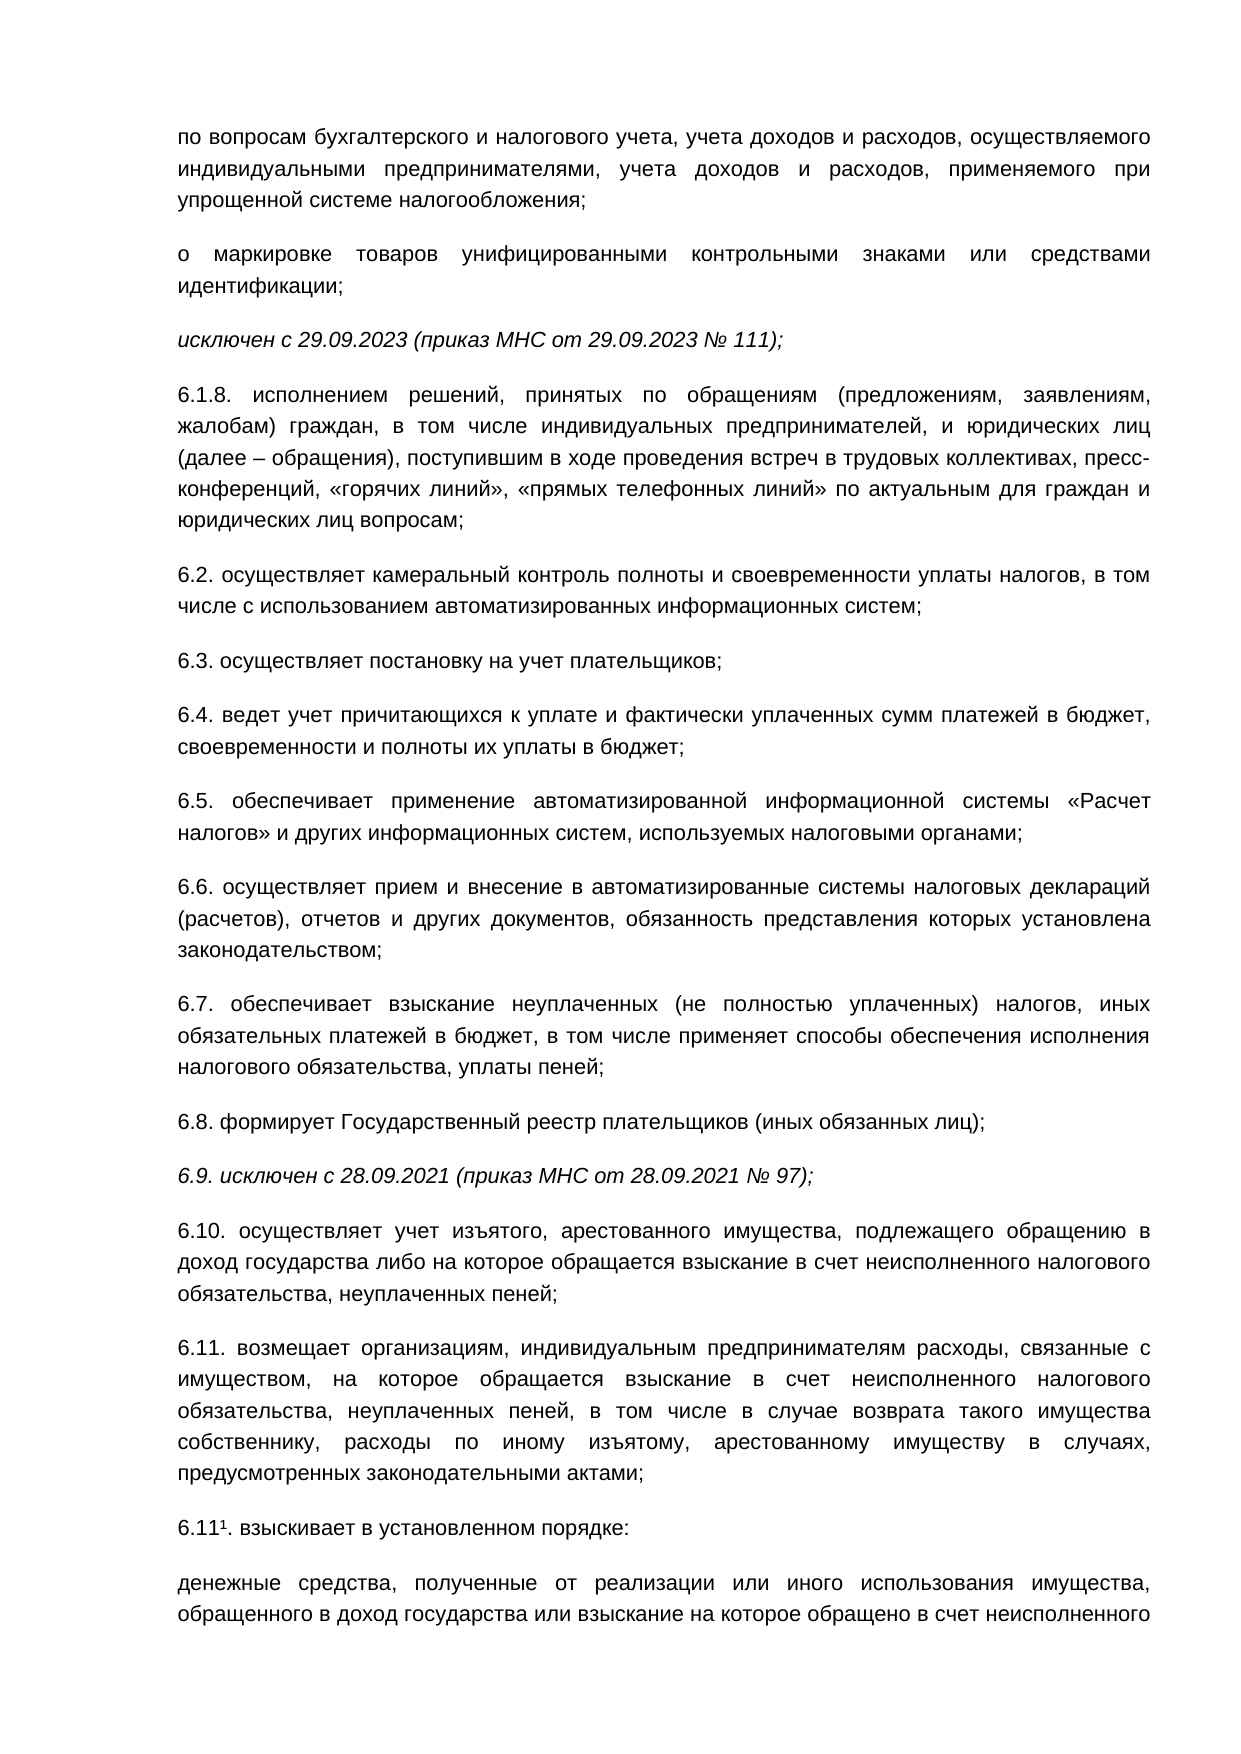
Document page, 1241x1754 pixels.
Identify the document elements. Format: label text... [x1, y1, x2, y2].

text 6.9. исключен с 28.09.2021 (приказ МНС от 28.09.2021 № 97); [177, 1157, 1152, 1188]
text 6.7. обеспечивает взыскание неуплаченных (не полностью уплаченных) налогов, иных обязательных платежей в бюджет, в том числе применяет способы обеспечения исполнения налогового обязательства, уплаты пеней; [177, 985, 1152, 1079]
text 6.11¹. взыскивает в установленном порядке: [177, 1509, 1152, 1540]
text 6.10. осуществляет учет изъятого, арестованного имущества, подлежащего обращению в доход государства либо на которое обращается взыскание в счет неисполненного налогового обязательства, неуплаченных пеней; [177, 1212, 1152, 1306]
text по вопросам бухгалтерского и налогового учета, учета доходов и расходов, осуществляемого индивидуальными предпринимателями, учета доходов и расходов, применяемого при упрощенной системе налогообложения; [177, 118, 1152, 212]
text 6.4. ведет учет причитающихся к уплате и фактически уплаченных сумм платежей в бюджет, своевременности и полноты их уплаты в бюджет; [177, 696, 1152, 759]
text 6.6. осуществляет прием и внесение в автоматизированные системы налоговых деклараций (расчетов), отчетов и других документов, обязанность представления которых установлена законодательством; [177, 868, 1152, 962]
text 6.5. обеспечивает применение автоматизированной информационной системы «Расчет налогов» и других информационных систем, используемых налоговыми органами; [177, 782, 1152, 845]
text 6.2. осуществляет камеральный контроль полноты и своевременности уплаты налогов, в том числе с использованием автоматизированных информационных систем; [177, 556, 1152, 618]
text 6.11. возмещает организациям, индивидуальным предпринимателям расходы, связанные с имуществом, на которое обращается взыскание в счет неисполненного налогового обязательства, неуплаченных пеней, в том числе в случае возврата такого имущества собственнику, расходы по иному изъятому, арестованному имуществу в случаях, предусмотренных законодательными актами; [177, 1329, 1152, 1485]
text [177, 1563, 1152, 1626]
text о маркировке товаров унифицированными контрольными знаками или средствами идентификации; [177, 235, 1152, 298]
text 6.8. формирует Государственный реестр плательщиков (иных обязанных лиц); [177, 1102, 1152, 1134]
text 6.1.8. исполнением решений, принятых по обращениям (предложениям, заявлениям, жалобам) граждан, в том числе индивидуальных предпринимателей, и юридических лиц (далее – обращения), поступившим в ходе проведения встреч в трудовых коллективах, пресс-конференций, «горячих линий», «прямых телефонных линий» по актуальным для граждан и юридических лиц вопросам; [177, 376, 1152, 532]
text 6.3. осуществляет постановку на учет плательщиков; [177, 642, 1152, 673]
text исключен с 29.09.2023 (приказ МНС от 29.09.2023 № 111); [177, 321, 1152, 352]
